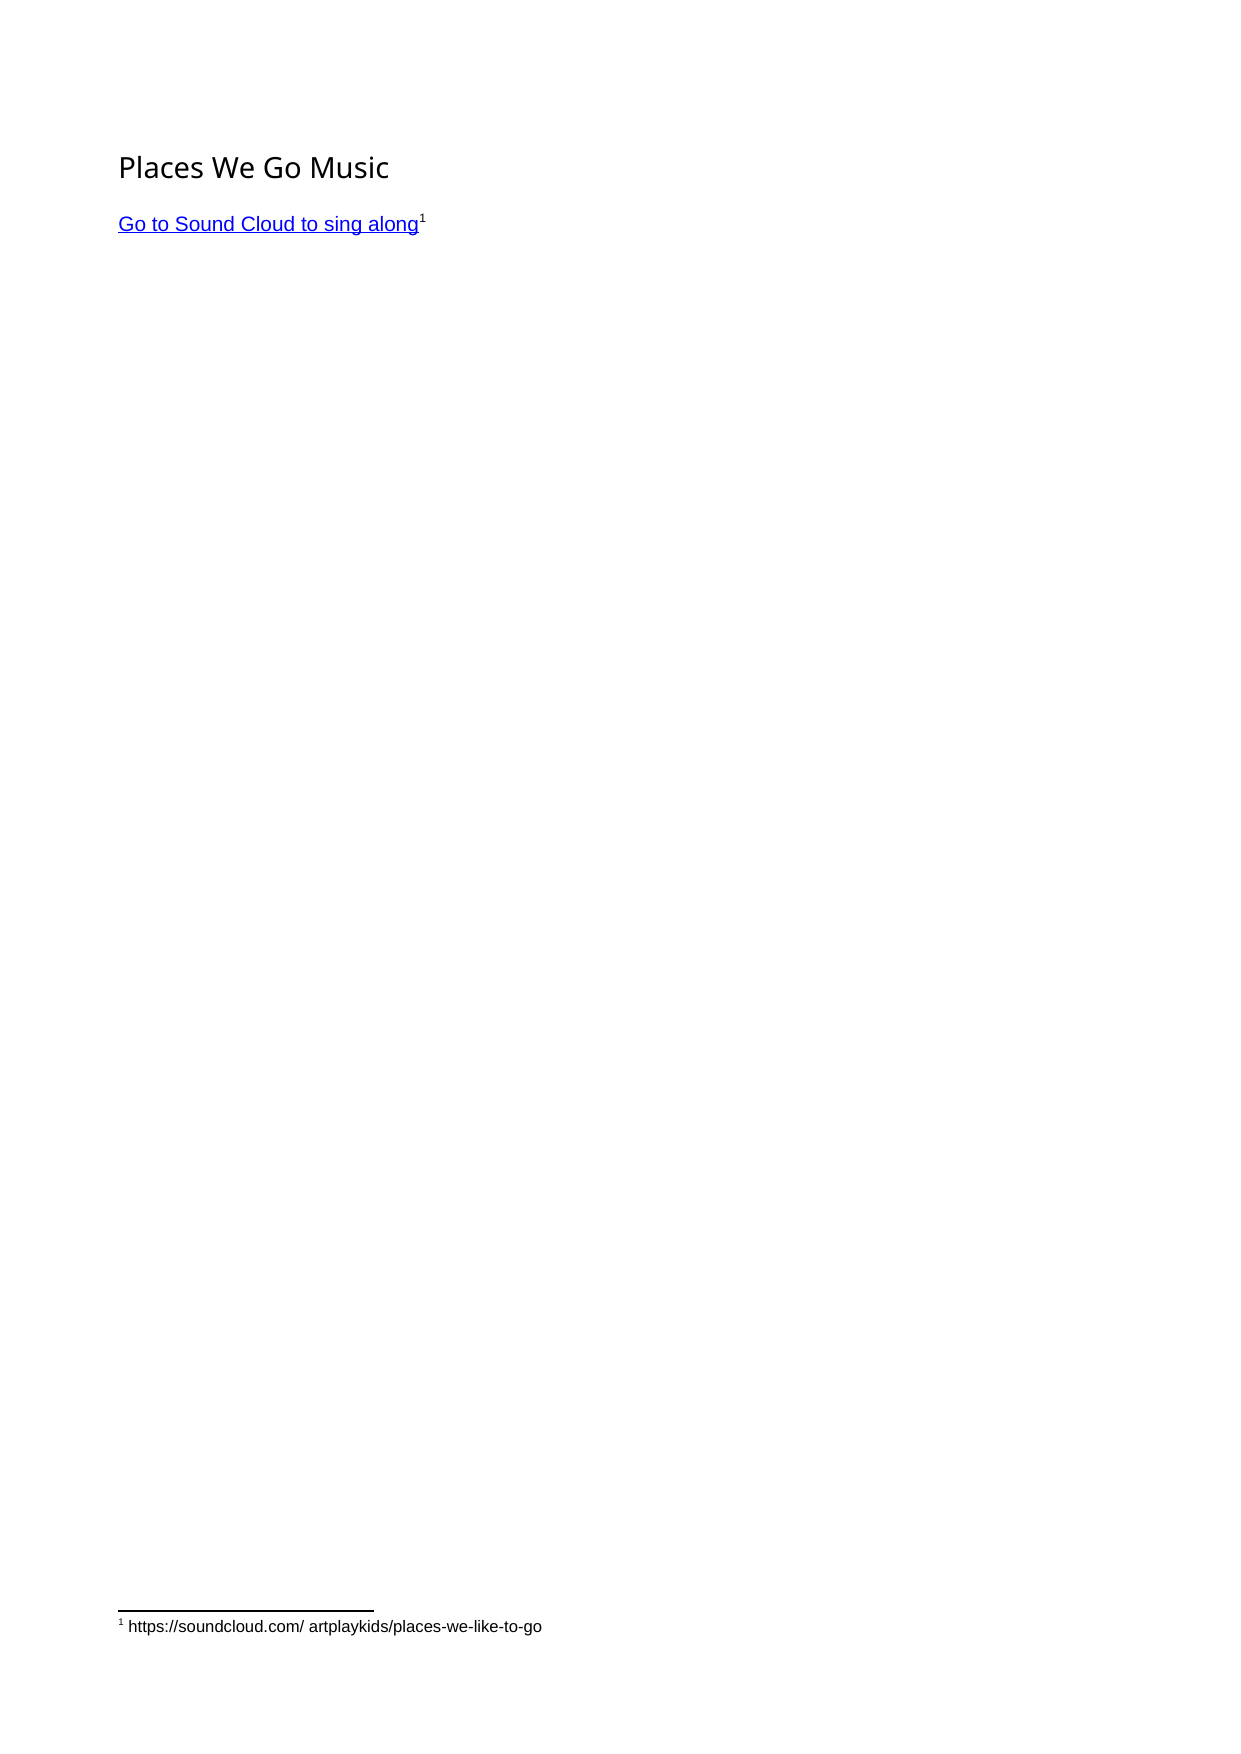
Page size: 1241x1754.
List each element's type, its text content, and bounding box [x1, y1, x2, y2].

text Places We Go Music Go to Sound Cloud to sing along [118, 148, 1137, 235]
